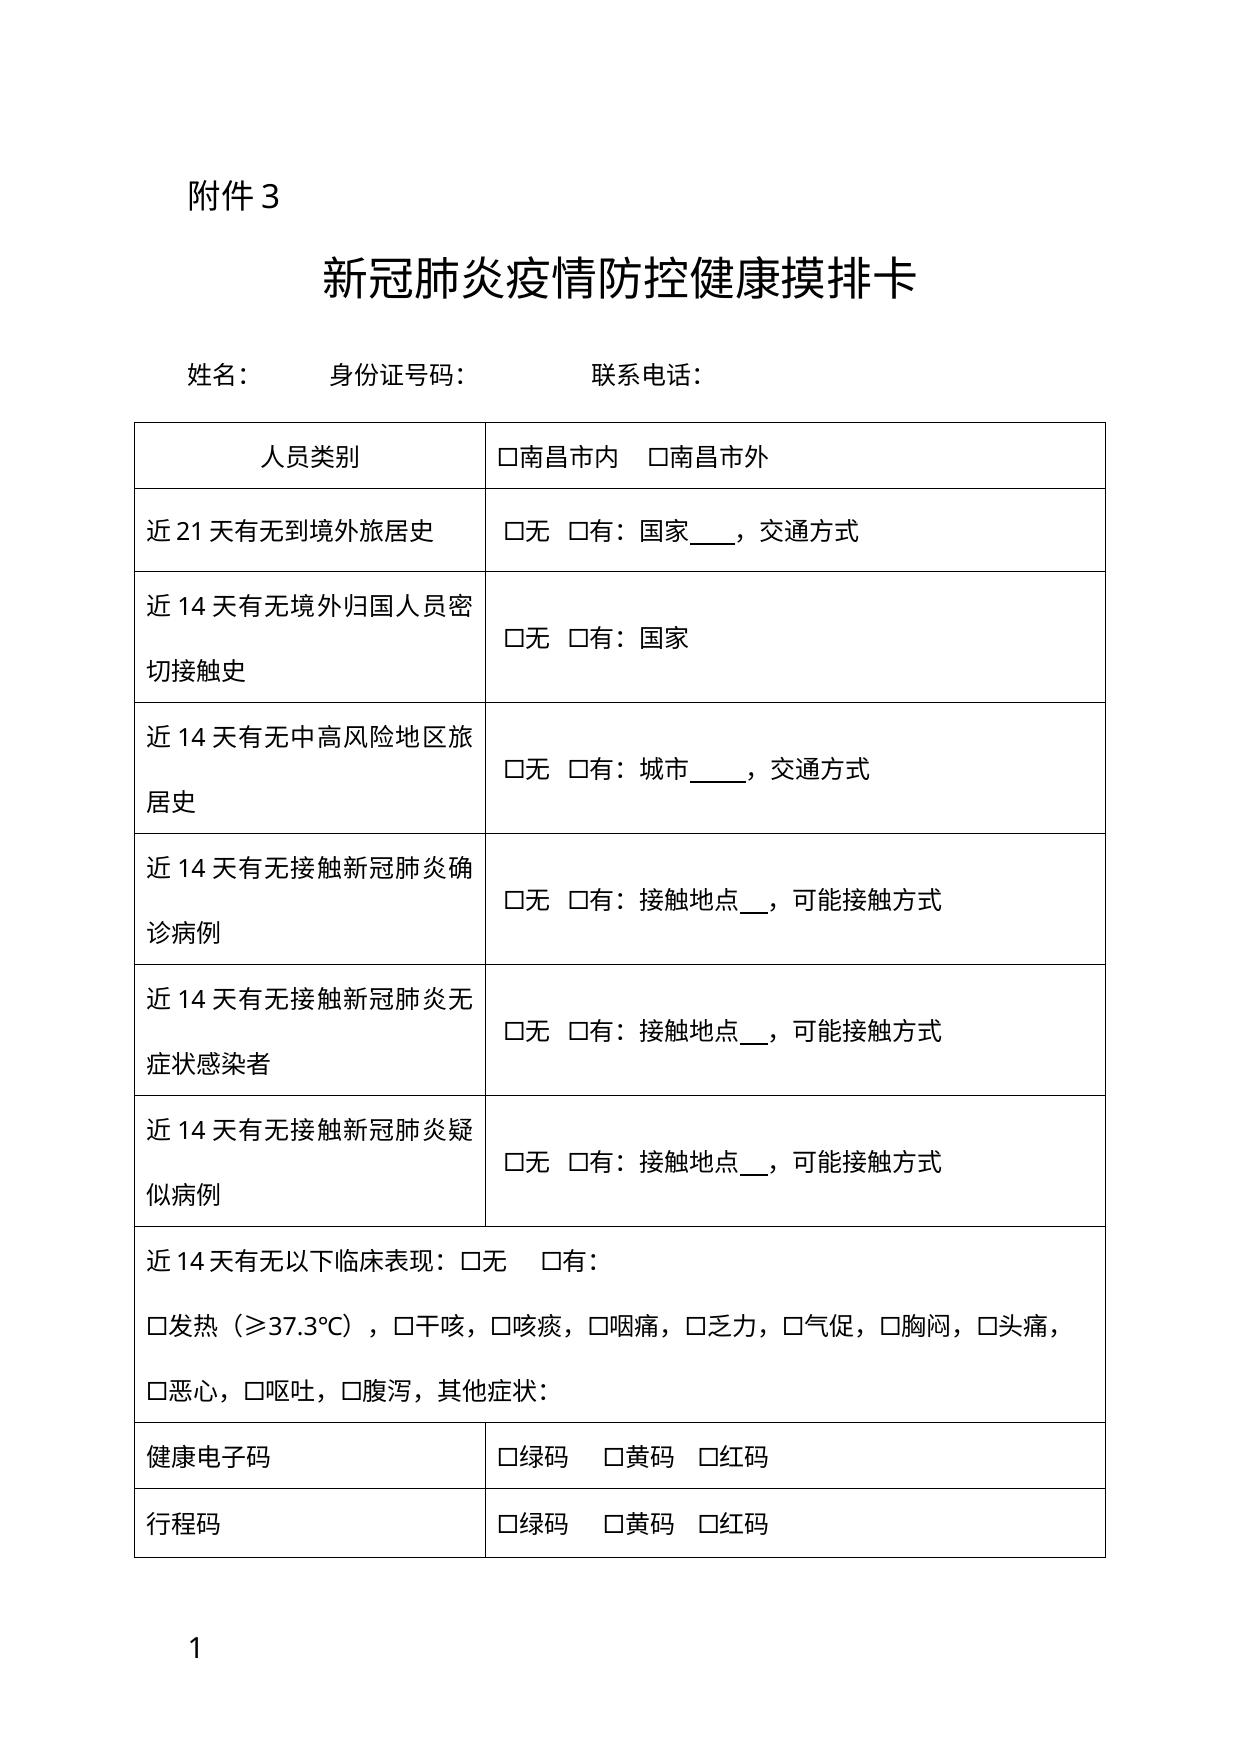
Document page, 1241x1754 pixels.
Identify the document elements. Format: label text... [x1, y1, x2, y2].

table_cell 无 有：国家 [486, 572, 1105, 702]
table_header 南昌市内 南昌市外 [486, 423, 1105, 488]
table_cell 健康电子码 [135, 1423, 485, 1488]
table_cell 绿码 黄码 红码 [486, 1423, 1105, 1488]
table_cell 近14天有无中高风险地区旅居史 [135, 703, 485, 833]
table_cell 行程码 [135, 1489, 485, 1557]
table_cell 绿码 黄码 红码 [486, 1489, 1105, 1557]
table_cell 无 有：接触地点 ，可能接触方式 [486, 1096, 1105, 1226]
text 附件3 [187, 162, 1053, 227]
table_cell 无 有：国家 ，交通方式 [486, 489, 1105, 571]
table_cell 近21天有无到境外旅居史 [135, 489, 485, 571]
table_cell 无 有：接触地点 ，可能接触方式 [486, 834, 1105, 964]
table_cell 近14天有无以下临床表现：无 有： 发热（≥37.3℃），干咳，咳痰，咽痛，乏力，气促，胸闷，头痛，恶心，呕吐，腹泻，其他症状： [135, 1227, 1105, 1422]
text 新冠肺炎疫情防控健康摸排卡 [187, 227, 1053, 324]
table_cell 近14天有无接触新冠肺炎无症状感染者 [135, 965, 485, 1095]
table_cell 近14天有无境外归国人员密切接触史 [135, 572, 485, 702]
table_cell 无 有：接触地点 ，可能接触方式 [486, 965, 1105, 1095]
table_cell 近14天有无接触新冠肺炎确诊病例 [135, 834, 485, 964]
table_cell 近14天有无接触新冠肺炎疑似病例 [135, 1096, 485, 1226]
table_cell 无 有：城市 ，交通方式 [486, 703, 1105, 833]
text 姓名： 身份证号码： 联系电话： [187, 341, 1053, 406]
table_header 人员类别 [135, 423, 485, 488]
